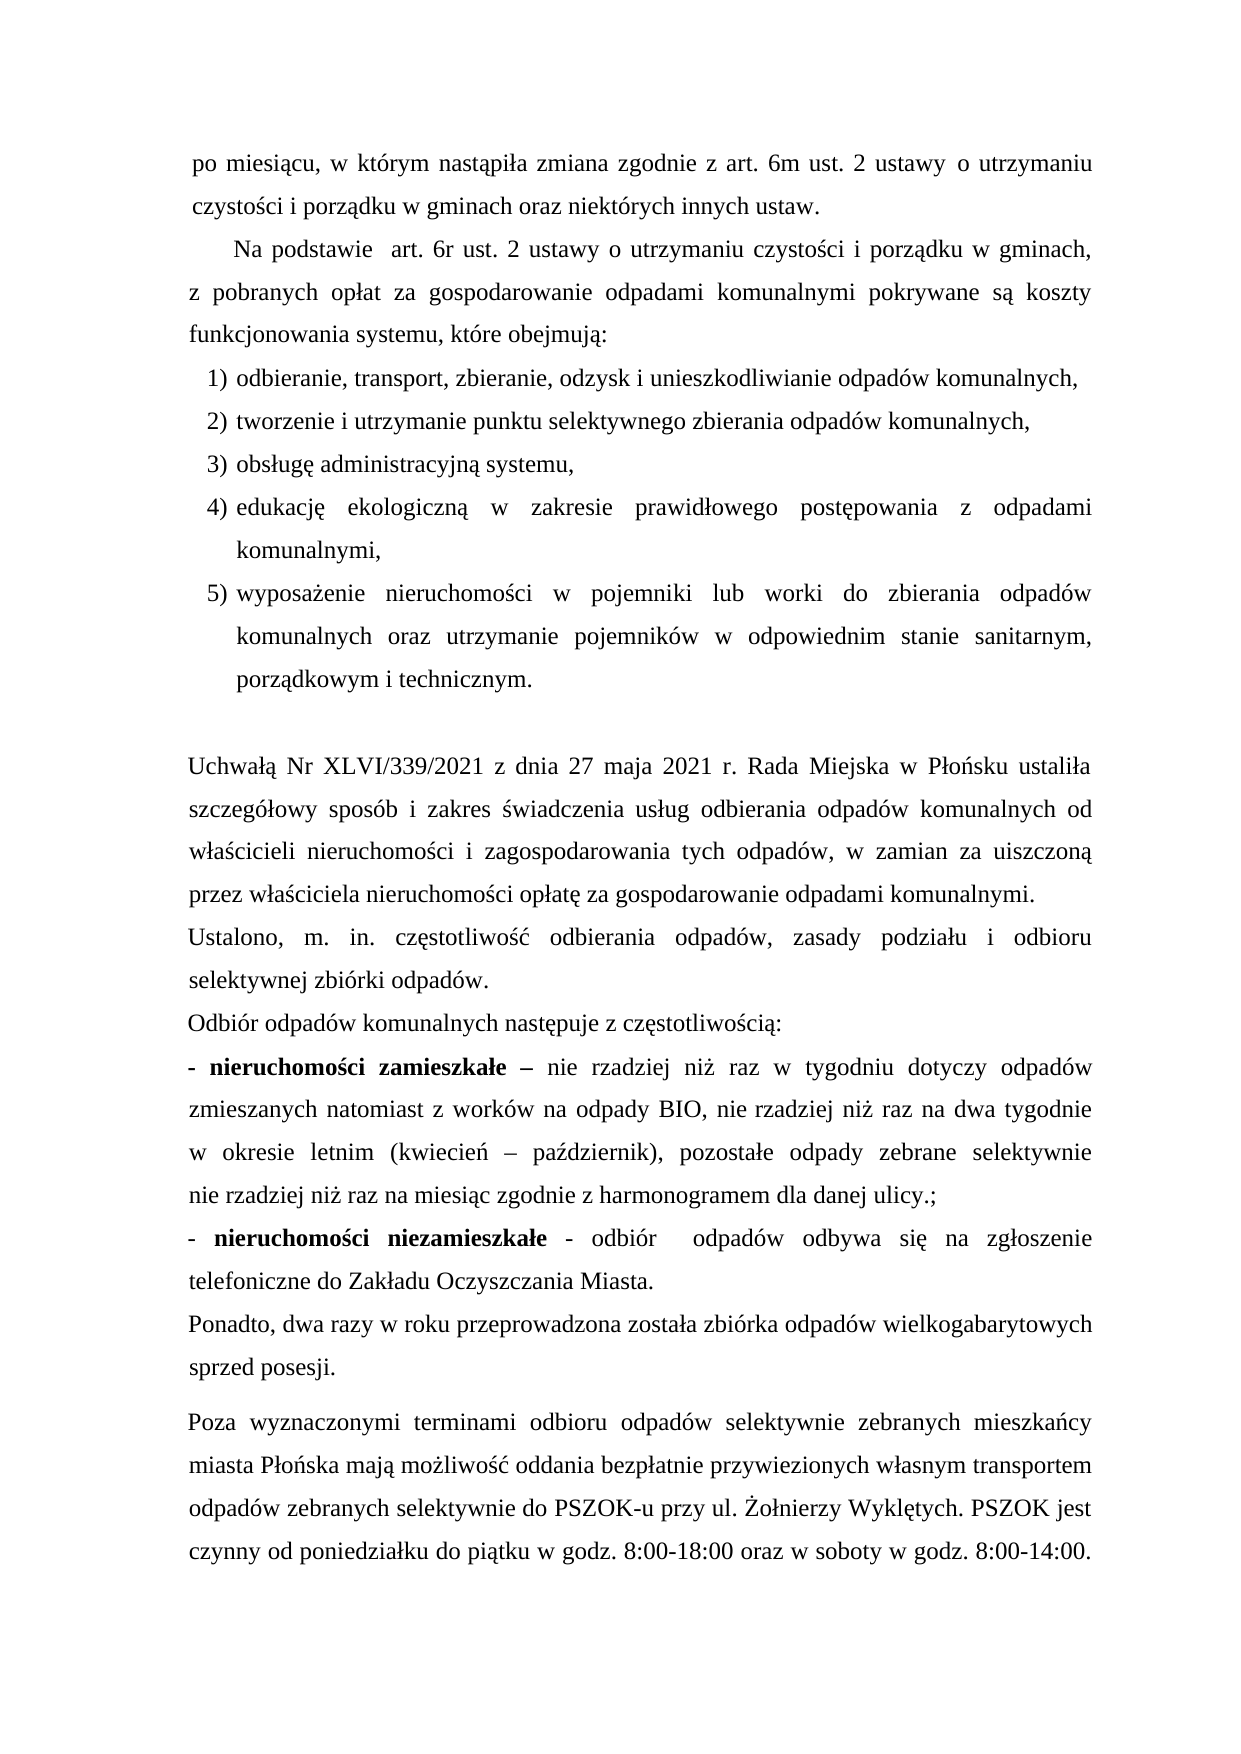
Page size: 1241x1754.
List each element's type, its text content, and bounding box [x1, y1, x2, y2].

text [192, 148, 1093, 219]
text Na podstawie art. 6r ust. 2 ustawy o utrzymaniu czystości i porządku w gminach, z pobranych opłat za gospodarowanie odpadami komunalnymi pokrywane są koszty funkcjonowania systemu, które obejmują: [187, 234, 1093, 348]
text Ustalono, m. in. częstotliwość odbierania odpadów, zasady podziału i odbioru selektywnej zbiórki odpadów. [187, 922, 1093, 994]
list tworzenie i utrzymanie punktu selektywnego zbierania odpadów komunalnych, [207, 406, 1093, 434]
list odbieranie, transport, zbieranie, odzysk i unieszkodliwianie odpadów komunalnych, [207, 363, 1093, 391]
text Uchwałą Nr XLVI/339/2021 z dnia 27 maja 2021 r. Rada Miejska w Płońsku ustaliła szczegółowy sposób i zakres świadczenia usług odbierania odpadów komunalnych od właścicieli nieruchomości i zagospodarowania tych odpadów, w zamian za uiszczoną przez właściciela nieruchomości opłatę za gospodarowanie odpadami komunalnymi. [187, 751, 1093, 908]
list obsługę administracyjną systemu, [207, 449, 1093, 478]
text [187, 1407, 1093, 1565]
list edukację ekologiczną w zakresie prawidłowego postępowania z odpadami komunalnymi, [207, 492, 1093, 564]
text - nieruchomości zamieszkałe – nie rzadziej niż raz w tygodniu dotyczy odpadów zmieszanych natomiast z worków na odpady BIO, nie rzadziej niż raz na dwa tygodnie w okresie letnim (kwiecień – październik), pozostałe odpady zebrane selektywnie nie rzadziej niż raz na miesiąc zgodnie z harmonogramem dla danej ulicy.; [187, 1052, 1093, 1209]
text Odbiór odpadów komunalnych następuje z częstotliwością: [187, 1008, 1093, 1037]
text - nieruchomości niezamieszkałe - odbiór odpadów odbywa się na zgłoszenie telefoniczne do Zakładu Oczyszczania Miasta. [187, 1223, 1093, 1295]
list wyposażenie nieruchomości w pojemniki lub worki do zbierania odpadów komunalnych oraz utrzymanie pojemników w odpowiednim stanie sanitarnym, porządkowym i technicznym. [207, 578, 1093, 693]
text Ponadto, dwa razy w roku przeprowadzona została zbiórka odpadów wielkogabarytowych sprzed posesji. [188, 1309, 1093, 1381]
